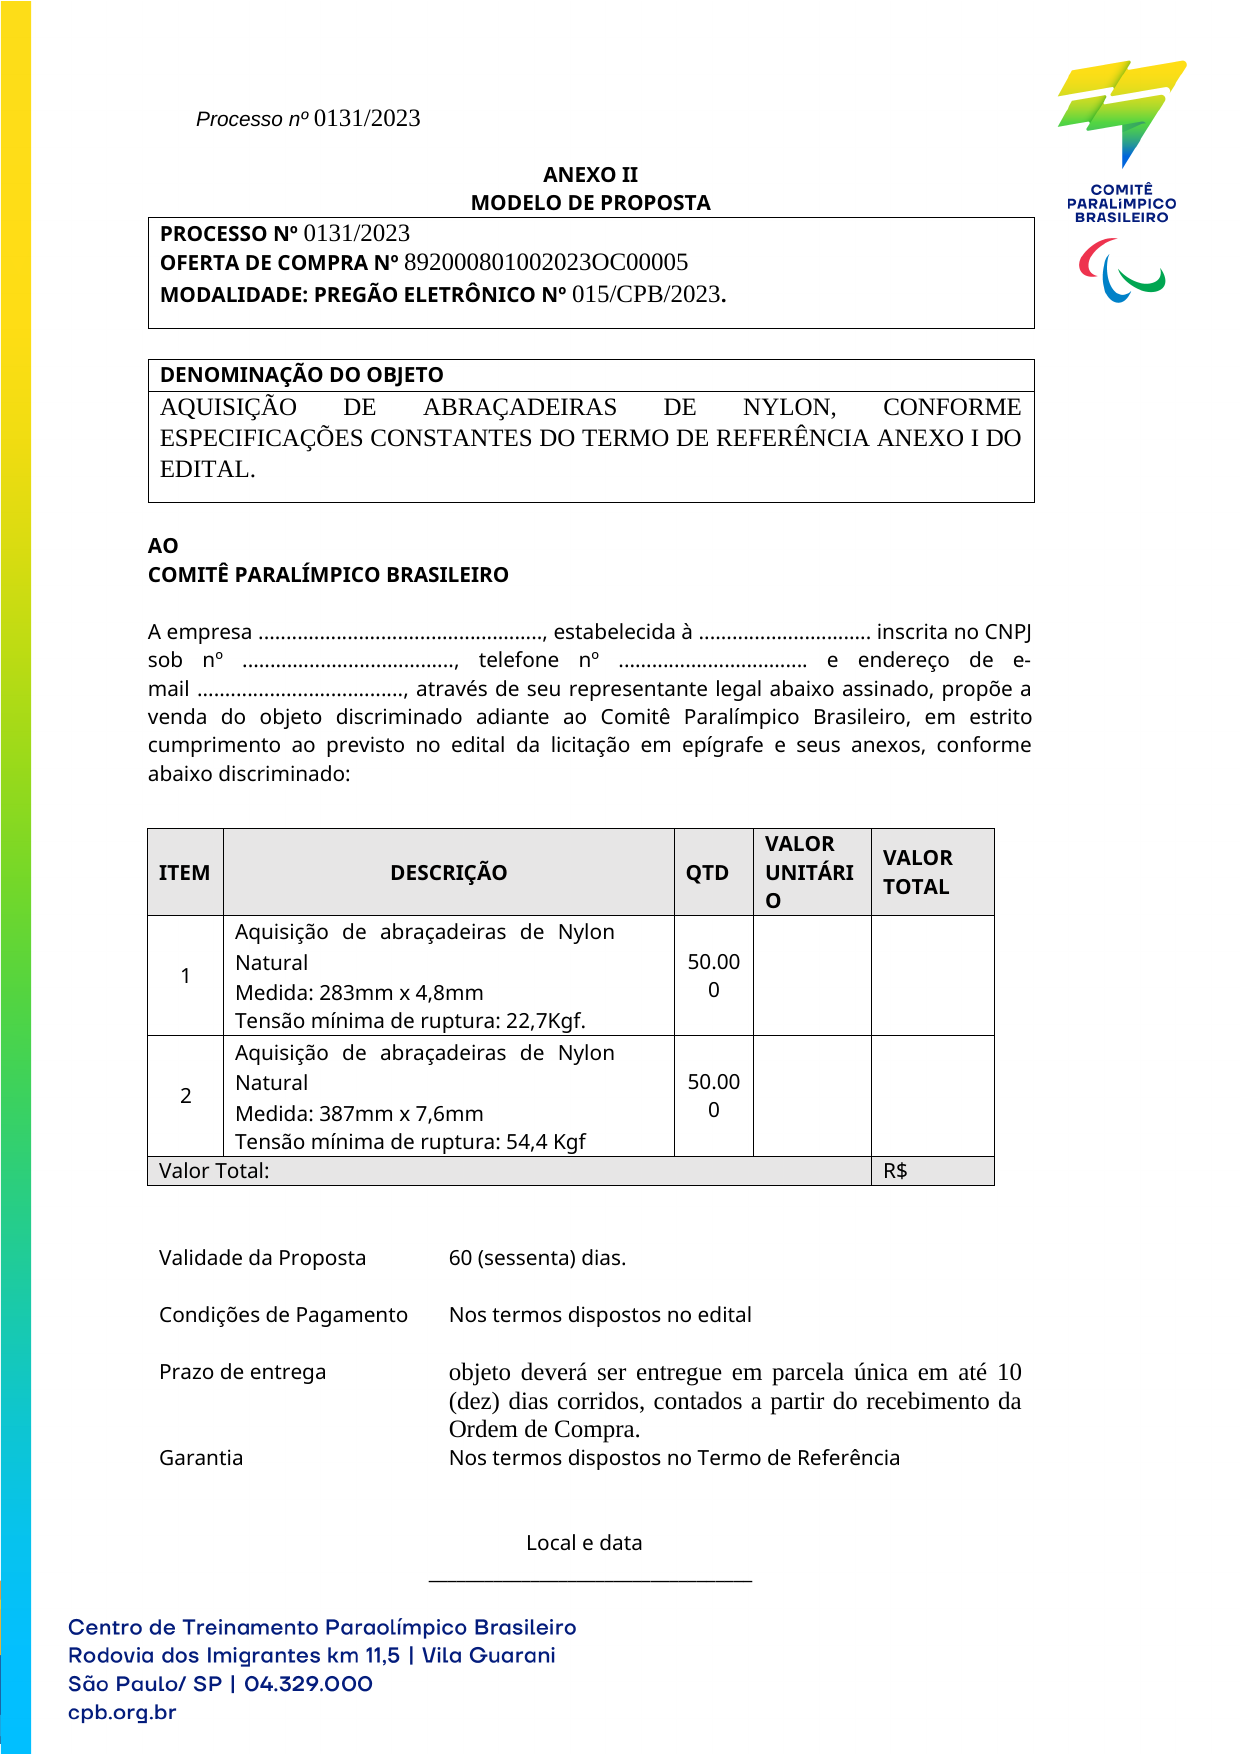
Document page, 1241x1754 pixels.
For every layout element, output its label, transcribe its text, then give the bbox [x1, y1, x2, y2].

picture [0, 1, 1241, 1754]
table_cell 60 (sessenta) dias. [437, 1185, 1034, 1300]
table_cell [149, 392, 1034, 502]
text ___________________________________ [148, 1557, 1034, 1585]
table_cell [437, 1357, 1034, 1443]
text A empresa ..................................................., estabelecida à ............................... inscrita no CNPJ sob nº ......................................, telefone nº .................................. e endereço de e-mail ....................................., através de seu representante legal abaixo assinado, propõe a venda do objeto discriminado adiante ao Comitê Paralímpico Brasileiro, em estrito cumprimento ao previsto no edital da licitação em epígrafe e seus anexos, conforme abaixo discriminado: [148, 617, 1034, 787]
table_header ITEM [148, 829, 223, 915]
text Local e data [295, 1528, 1034, 1557]
table_cell [872, 916, 994, 1035]
table_cell Aquisição de abraçadeiras de Nylon Natural Medida: 387mm x 7,6mm Tensão mínima de ruptura: 54,4 Kgf [224, 1036, 674, 1156]
table_cell [754, 916, 871, 1035]
table_cell R$ [872, 1157, 994, 1185]
table_cell Valor Total: [148, 1157, 871, 1185]
text ANEXO II [148, 160, 1034, 188]
table_header VALOR TOTAL [872, 829, 994, 915]
table_cell Prazo de entrega [148, 1357, 437, 1443]
table_cell 2 [148, 1036, 223, 1156]
table_cell [872, 1036, 994, 1156]
table_cell Validade da Proposta [148, 1186, 437, 1300]
text AO [148, 531, 1034, 560]
text COMITÊ PARALÍMPICO BRASILEIRO [148, 560, 1034, 588]
table_header QTD [675, 829, 753, 915]
table_cell Garantia [148, 1443, 437, 1472]
table_cell [754, 1036, 871, 1156]
table_cell 1 [148, 916, 223, 1035]
table_header DENOMINAÇÃO DO OBJETO [149, 360, 1034, 391]
text MODELO DE PROPOSTA [148, 188, 1034, 217]
table_cell 50.000 [675, 916, 753, 1035]
table_cell Aquisição de abraçadeiras de Nylon Natural Medida: 283mm x 4,8mm Tensão mínima de ruptura: 22,7Kgf. [224, 916, 674, 1035]
table_cell Condições de Pagamento [148, 1300, 437, 1357]
table_header VALOR UNITÁRIO [754, 829, 871, 915]
table_cell Nos termos dispostos no edital [437, 1300, 1034, 1357]
table_header PROCESSO Nº OFERTA DE COMPRA Nº MODALIDADE: PREGÃO ELETRÔNICO Nº . [149, 218, 1034, 328]
table_cell Nos termos dispostos no Termo de Referência [437, 1443, 1034, 1472]
table_cell 50.000 [675, 1036, 753, 1156]
table_header DESCRIÇÃO [224, 829, 674, 915]
